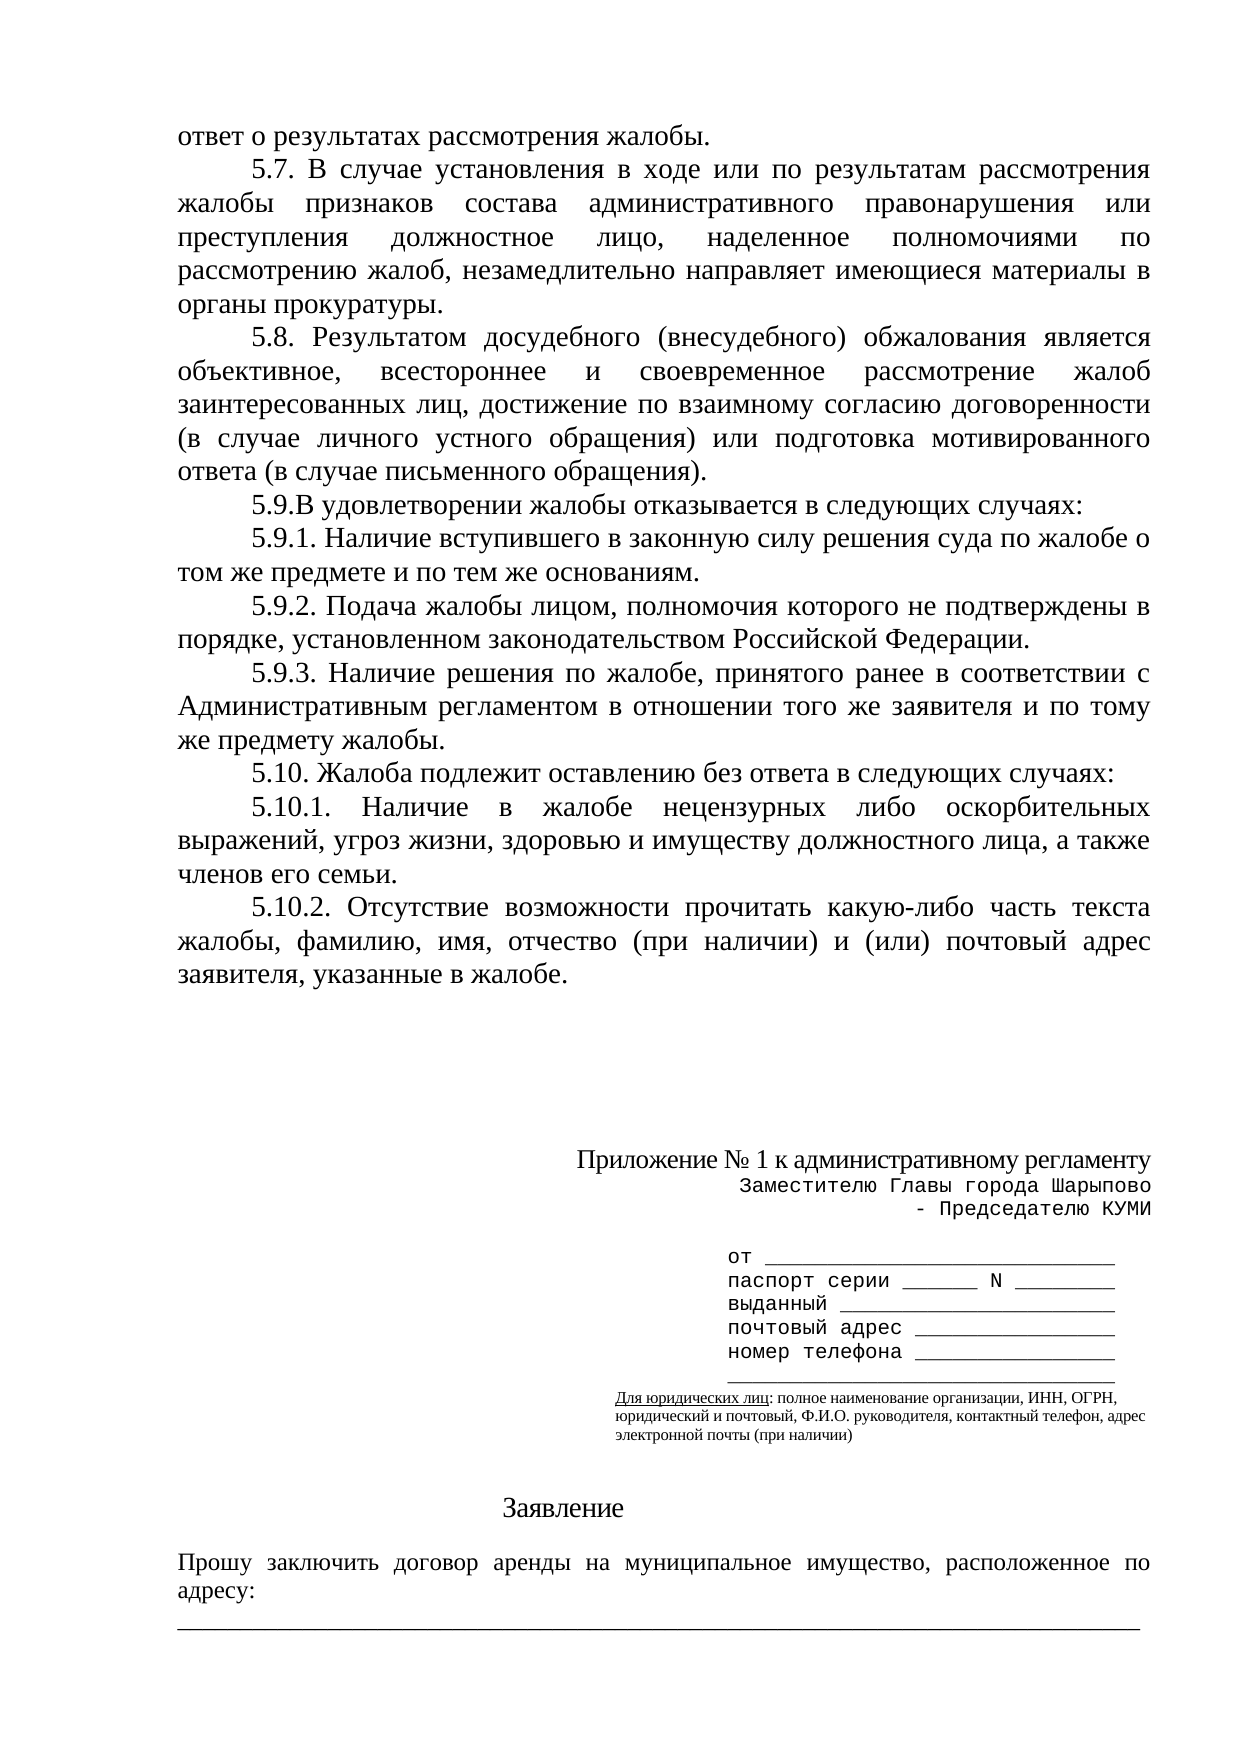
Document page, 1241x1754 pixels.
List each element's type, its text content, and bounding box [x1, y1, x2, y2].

text _______________________________ [177, 1364, 1152, 1388]
text электронной почты (при наличии) [615, 1426, 1152, 1444]
text номер телефона ________________ [177, 1341, 1152, 1364]
text 5.7. В случае установления в ходе или по результатам рассмотрения жалобы признаков состава административного правонарушения или преступления должностное лицо, наделенное полномочиями по рассмотрению жалоб, незамедлительно направляет имеющиеся материалы в органы прокуратуры. [177, 152, 1152, 319]
text 5.8. Результатом досудебного (внесудебного) обжалования является объективное, всестороннее и своевременное рассмотрение жалоб заинтересованных лиц, достижение по взаимному согласию договоренности (в случае личного устного обращения) или подготовка мотивированного ответа (в случае письменного обращения). [177, 319, 1152, 487]
text почтовый адрес ________________ [177, 1317, 1152, 1341]
text Заместителю Главы города Шарыпово - Председателю КУМИ [177, 1175, 1152, 1222]
text Заявление [502, 1495, 1149, 1523]
text Для юридических лиц: полное наименование организации, ИНН, ОГРН, [615, 1388, 1152, 1407]
text Приложение № 1 к административному регламенту [177, 1143, 1152, 1175]
text 5.9.3. Наличие решения по жалобе, принятого ранее в соответствии с Административным регламентом в отношении того же заявителя и по тому же предмету жалобы. [177, 655, 1152, 755]
text 5.9.1. Наличие вступившего в законную силу решения суда по жалобе о том же предмете и по тем же основаниям. [177, 521, 1152, 588]
text паспорт серии ______ N ________ [177, 1270, 1152, 1293]
text 5.10.1. Наличие в жалобе нецензурных либо оскорбительных выражений, угроз жизни, здоровью и имуществу должностного лица, а также членов его семьи. [177, 789, 1152, 889]
text 5.9.В удовлетворении жалобы отказывается в следующих случаях: [177, 487, 1152, 521]
text 5.10. Жалоба подлежит оставлению без ответа в следующих случаях: [177, 755, 1152, 789]
text 5.9.2. Подача жалобы лицом, полномочия которого не подтверждены в порядке, установленном законодательством Российской Федерации. [177, 588, 1152, 655]
text юридический и почтовый, Ф.И.О. руководителя, контактный телефон, адрес [615, 1407, 1152, 1426]
text от ____________________________ [177, 1246, 1152, 1270]
text выданный ______________________ [177, 1293, 1152, 1317]
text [177, 1547, 1152, 1633]
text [177, 118, 1152, 152]
text 5.10.2. Отсутствие возможности прочитать какую-либо часть текста жалобы, фамилию, имя, отчество (при наличии) и (или) почтовый адрес заявителя, указанные в жалобе. [177, 889, 1152, 990]
